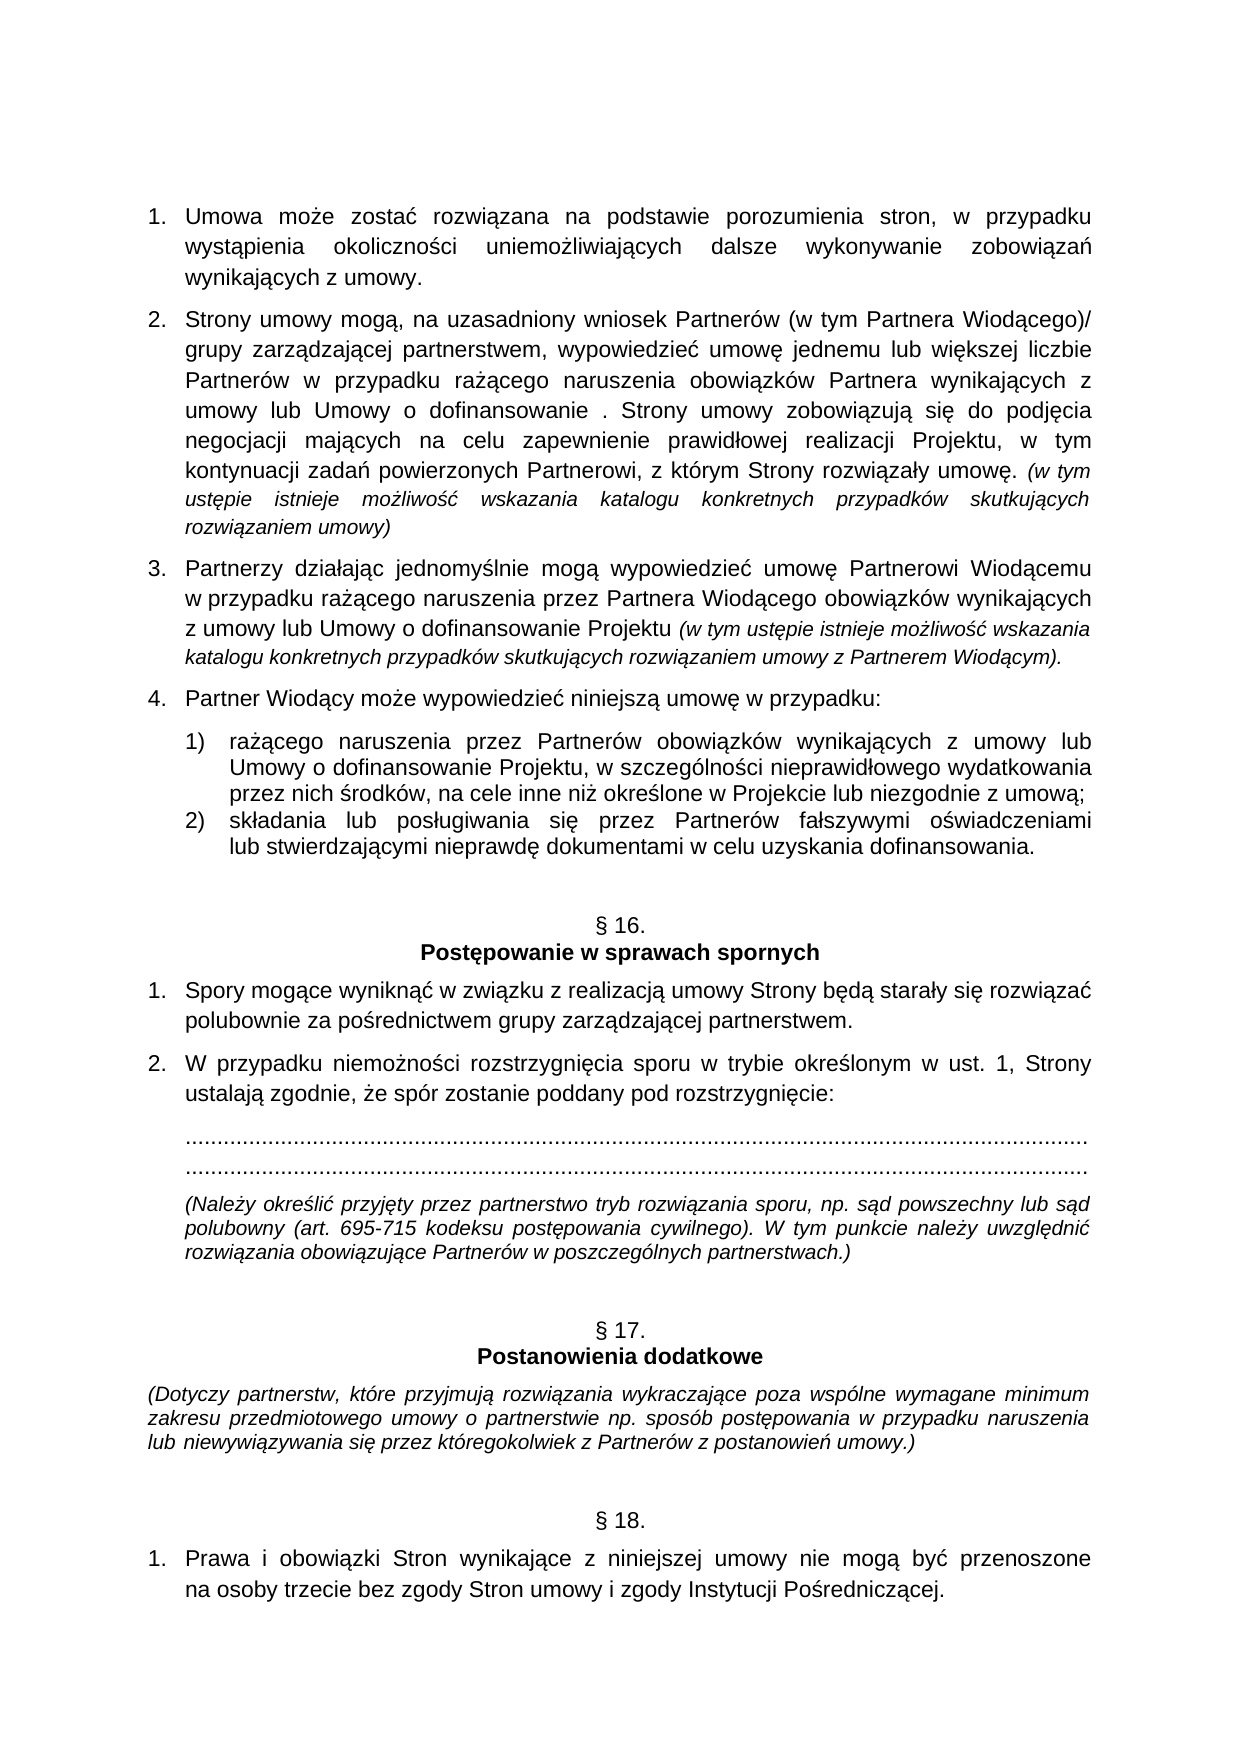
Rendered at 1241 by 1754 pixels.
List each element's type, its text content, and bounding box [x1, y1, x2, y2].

list Spory mogące wyniknąć w związku z realizacją umowy Strony będą starały się rozwiązać polubownie za pośrednictwem grupy zarządzającej partnerstwem. [148, 977, 1093, 1034]
text .............................................................................................................................................. [148, 1123, 1093, 1149]
text § 16. [148, 912, 1093, 938]
text § 17. [148, 1317, 1093, 1343]
text 2) składania lub posługiwania się przez Partnerów fałszywymi oświadczeniami lub stwierdzającymi nieprawdę dokumentami w celu uzyskania dofinansowania. [185, 807, 1093, 859]
text Postanowienia dodatkowe [148, 1343, 1093, 1369]
text (Dotyczy partnerstw, które przyjmują rozwiązania wykraczające poza wspólne wymagane minimum zakresu przedmiotowego umowy o partnerstwie np. sposób postępowania w przypadku naruszenia lub niewywiązywania się przez któregokolwiek z Partnerów z postanowień umowy.) [148, 1382, 1093, 1454]
text 1) rażącego naruszenia przez Partnerów obowiązków wynikających z umowy lub Umowy o dofinansowanie Projektu, w szczególności nieprawidłowego wydatkowania przez nich środków, na cele inne niż określone w Projekcie lub niezgodnie z umową; [185, 728, 1093, 807]
text (Należy określić przyjęty przez partnerstwo tryb rozwiązania sporu, np. sąd powszechny lub sąd polubowny (art. 695-715 kodeksu postępowania cywilnego). W tym punkcie należy uwzględnić rozwiązania obowiązujące Partnerów w poszczególnych partnerstwach.) [185, 1192, 1093, 1264]
list Prawa i obowiązki Stron wynikające z niniejszej umowy nie mogą być przenoszone na osoby trzecie bez zgody Stron umowy i zgody Instytucji Pośredniczącej. [148, 1545, 1093, 1602]
text § 18. [148, 1507, 1093, 1533]
text .............................................................................................................................................. [148, 1153, 1093, 1180]
text Postępowanie w sprawach spornych [148, 938, 1093, 965]
list Umowa może zostać rozwiązana na podstawie porozumienia stron, w przypadku wystąpienia okoliczności uniemożliwiających dalsze wykonywanie zobowiązań wynikających z umowy. [148, 203, 1093, 290]
list Strony umowy mogą, na uzasadniony wniosek Partnerów (w tym Partnera Wiodącego)/ grupy zarządzającej partnerstwem, wypowiedzieć umowę jednemu lub większej liczbie Partnerów w przypadku rażącego naruszenia obowiązków Partnera wynikających z umowy lub Umowy o dofinansowanie . Strony umowy zobowiązują się do podjęcia negocjacji mających na celu zapewnienie prawidłowej realizacji Projektu, w tym kontynuacji zadań powierzonych Partnerowi, z którym Strony rozwiązały umowę. (w tym ustępie istnieje możliwość wskazania katalogu konkretnych przypadków skutkujących rozwiązaniem umowy) [148, 306, 1093, 538]
list Partner Wiodący może wypowiedzieć niniejszą umowę w przypadku: [148, 685, 1093, 711]
list Partnerzy działając jednomyślnie mogą wypowiedzieć umowę Partnerowi Wiodącemu w przypadku rażącego naruszenia przez Partnera Wiodącego obowiązków wynikających z umowy lub Umowy o dofinansowanie Projektu (w tym ustępie istnieje możliwość wskazania katalogu konkretnych przypadków skutkujących rozwiązaniem umowy z Partnerem Wiodącym). [148, 554, 1093, 669]
list W przypadku niemożności rozstrzygnięcia sporu w trybie określonym w ust. 1, Strony ustalają zgodnie, że spór zostanie poddany pod rozstrzygnięcie: [148, 1050, 1093, 1107]
